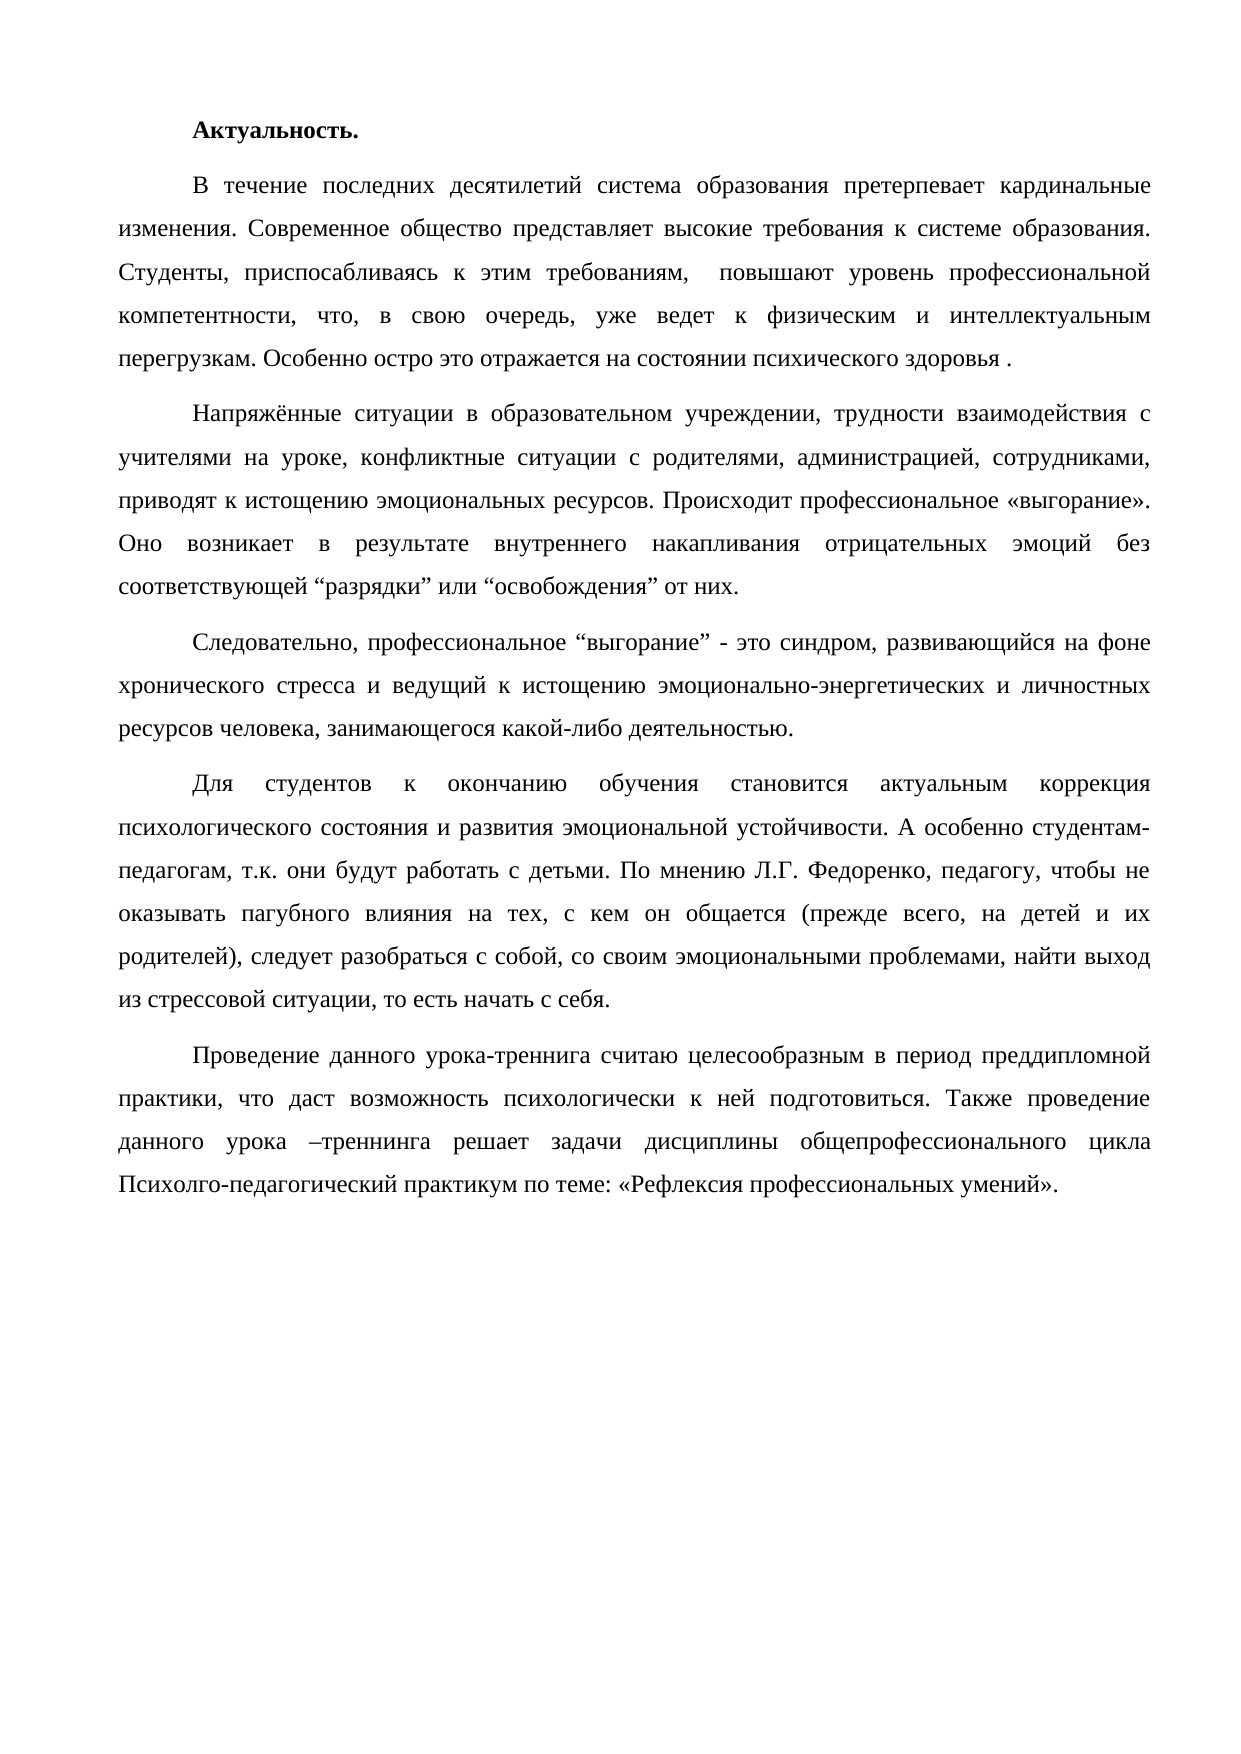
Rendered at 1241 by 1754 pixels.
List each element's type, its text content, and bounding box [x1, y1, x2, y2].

text Следовательно, профессиональное “выгорание” - это синдром, развивающийся на фоне хронического стресса и ведущий к истощению эмоционально-энергетических и личностных ресурсов человека, занимающегося какой-либо деятельностью. [118, 627, 1152, 742]
text Напряжённые ситуации в образовательном учреждении, трудности взаимодействия с учителями на уроке, конфликтные ситуации с родителями, администрацией, сотрудниками, приводят к истощению эмоциональных ресурсов. Происходит профессиональное «выгорание». Оно возникает в результате внутреннего накапливания отрицательных эмоций без соответствующей “разрядки” или “освобождения” от них. [118, 398, 1152, 600]
text Для студентов к окончанию обучения становится актуальным коррекция психологического состояния и развития эмоциональной устойчивости. А особенно студентам-педагогам, т.к. они будут работать с детьми. По мнению Л.Г. Федоренко, педагогу, чтобы не оказывать пагубного влияния на тех, с кем он общается (прежде всего, на детей и их родителей), следует разобраться с собой, со своим эмоциональными проблемами, найти выход из стрессовой ситуации, то есть начать с себя. [118, 768, 1152, 1013]
text Проведение данного урока-треннига считаю целесообразным в период преддипломной практики, что даст возможность психологически к ней подготовиться. Также проведение данного урока –треннинга решает задачи дисциплины общепрофессионального цикла Психолго-педагогический практикум по теме: «Рефлексия профессиональных умений». [118, 1040, 1152, 1198]
text Актуальность. [118, 115, 1152, 143]
text В течение последних десятилетий система образования претерпевает кардинальные изменения. Современное общество представляет высокие требования к системе образования. Студенты, приспосабливаясь к этим требованиям, повышают уровень профессиональной компетентности, что, в свою очередь, уже ведет к физическим и интеллектуальным перегрузкам. Особенно остро это отражается на состоянии психического здоровья . [118, 170, 1152, 372]
